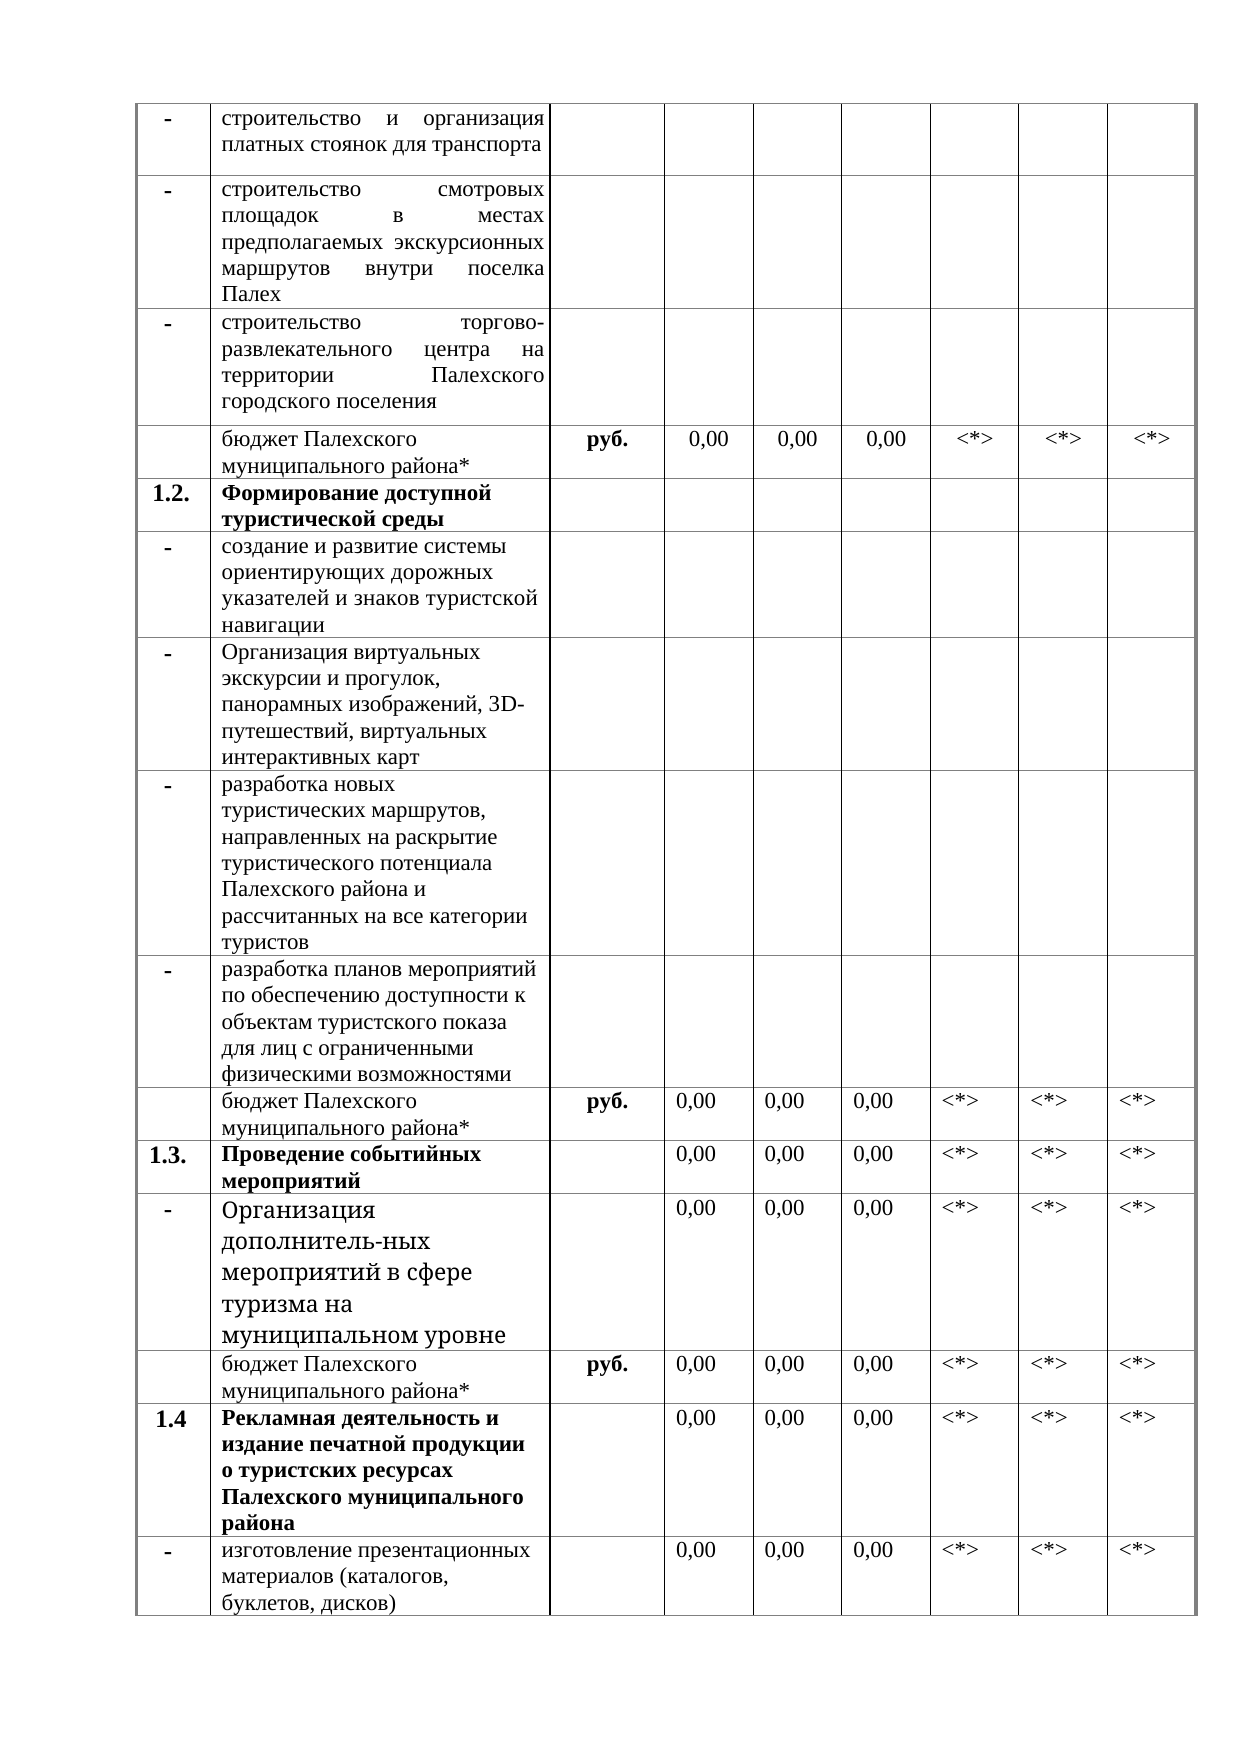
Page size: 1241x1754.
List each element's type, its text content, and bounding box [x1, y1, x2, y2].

table_cell разработка планов мероприятий по обеспечению доступности к объектам туристского показа для лиц с ограниченными физическими возможностями [211, 956, 549, 1087]
table_cell изготовление презентационных материалов (каталогов, буклетов, дисков) [211, 1537, 549, 1615]
table_cell [842, 771, 930, 954]
table_cell [551, 1404, 664, 1536]
table_cell [551, 309, 664, 425]
table_cell 0,00 [665, 1088, 753, 1140]
table_cell [665, 532, 753, 637]
table_cell Организация виртуальных экскурсии и прогулок, панорамных изображений, 3D-путешествий, виртуальных интерактивных карт [211, 638, 549, 769]
table_cell [551, 176, 664, 308]
table_cell [931, 104, 1018, 174]
table_cell создание и развитие системы ориентирующих дорожных указателей и знаков туристской навигации [211, 532, 549, 637]
table_cell руб. [551, 1088, 664, 1140]
table_cell 1.3. [138, 1141, 210, 1193]
table_cell <*> [931, 1141, 1018, 1193]
table_cell [1019, 532, 1107, 637]
table_cell 0,00 [665, 1141, 753, 1193]
table_cell <*> [1108, 1088, 1194, 1140]
table_cell 0,00 [754, 1351, 841, 1403]
table_cell [551, 532, 664, 637]
table_cell [551, 771, 664, 954]
table_cell [754, 309, 841, 425]
table_cell [665, 771, 753, 954]
table_cell бюджет Палехского муниципального района* [211, 1351, 549, 1403]
table_cell [842, 956, 930, 1087]
table_cell [931, 479, 1018, 531]
table_cell 0,00 [754, 1141, 841, 1193]
table_cell [138, 1351, 210, 1403]
table_cell [931, 638, 1018, 769]
table_cell [1108, 309, 1194, 425]
table_cell [665, 176, 753, 308]
table_cell [1019, 771, 1107, 954]
table_cell <*> [1019, 426, 1107, 478]
table_cell <*> [931, 1404, 1018, 1536]
table_cell [138, 1088, 210, 1140]
table_cell 1.4 [138, 1404, 210, 1536]
table_cell Формирование доступной туристической среды [211, 479, 549, 531]
table_cell <*> [931, 1194, 1018, 1350]
table_cell [754, 532, 841, 637]
table_cell [551, 479, 664, 531]
table_cell <*> [931, 426, 1018, 478]
table_cell Проведение событийных мероприятий [211, 1141, 549, 1193]
table_cell 0,00 [665, 1404, 753, 1536]
table_cell [551, 1194, 664, 1350]
table_cell 1.2. [138, 479, 210, 531]
table_cell [1019, 638, 1107, 769]
table_cell 0,00 [665, 1537, 753, 1615]
table_cell [551, 104, 664, 174]
table_cell <*> [1108, 1141, 1194, 1193]
table_cell разработка новых туристических маршрутов, направленных на раскрытие туристического потенциала Палехского района и рассчитанных на все категории туристов [211, 771, 549, 954]
table_cell - [138, 104, 210, 174]
table_cell - [138, 1537, 210, 1615]
table_cell [551, 1537, 664, 1615]
table_cell [1108, 176, 1194, 308]
table_cell [754, 176, 841, 308]
table_cell <*> [1019, 1088, 1107, 1140]
table_cell руб. [551, 426, 664, 478]
table_cell 0,00 [754, 1537, 841, 1615]
table_cell [931, 532, 1018, 637]
table_cell 0,00 [842, 1194, 930, 1350]
table_cell 0,00 [842, 1351, 930, 1403]
table_cell [1019, 104, 1107, 174]
table_cell [931, 956, 1018, 1087]
table_cell [1019, 176, 1107, 308]
table_cell [665, 479, 753, 531]
table_cell [931, 771, 1018, 954]
table_cell - [138, 638, 210, 769]
table_cell [931, 176, 1018, 308]
table_cell [1108, 479, 1194, 531]
table_cell [754, 956, 841, 1087]
table_cell [551, 956, 664, 1087]
table_cell [1019, 479, 1107, 531]
table_cell [551, 1141, 664, 1193]
table_cell 0,00 [842, 426, 930, 478]
table_cell [754, 104, 841, 174]
table_cell руб. [551, 1351, 664, 1403]
table_cell Рекламная деятельность и издание печатной продукции о туристских ресурсах Палехского муниципального района [211, 1404, 549, 1536]
table_cell [1108, 638, 1194, 769]
table_cell <*> [931, 1537, 1018, 1615]
table_cell [1108, 771, 1194, 954]
table_cell 0,00 [754, 1194, 841, 1350]
table_cell <*> [1019, 1537, 1107, 1615]
table_cell [665, 104, 753, 174]
table_cell 0,00 [754, 1404, 841, 1536]
table_cell [665, 638, 753, 769]
table_cell <*> [1019, 1194, 1107, 1350]
table_cell 0,00 [754, 426, 841, 478]
table_cell [1108, 956, 1194, 1087]
table_cell - [138, 176, 210, 308]
table_cell [1108, 104, 1194, 174]
table_cell - [138, 956, 210, 1087]
table_cell [754, 638, 841, 769]
table_cell 0,00 [665, 1351, 753, 1403]
table_cell [842, 479, 930, 531]
table_cell - [138, 309, 210, 425]
table_cell <*> [1019, 1404, 1107, 1536]
table_cell [754, 771, 841, 954]
table_cell [842, 176, 930, 308]
table_cell строительство торгово-развлекательного центра на территории Палехского городского поселения [211, 309, 549, 425]
table_cell [842, 309, 930, 425]
table_cell бюджет Палехского муниципального района* [211, 1088, 549, 1140]
table_cell [931, 309, 1018, 425]
table_cell <*> [1108, 1194, 1194, 1350]
table_cell [1108, 532, 1194, 637]
table_cell [1019, 309, 1107, 425]
table_cell [842, 532, 930, 637]
table_cell - [138, 1194, 210, 1350]
table_cell [665, 309, 753, 425]
table_cell [842, 638, 930, 769]
table_cell <*> [1108, 1351, 1194, 1403]
table_cell - [138, 532, 210, 637]
table_cell <*> [931, 1088, 1018, 1140]
table_cell <*> [1019, 1351, 1107, 1403]
table_cell [551, 638, 664, 769]
table_cell 0,00 [665, 426, 753, 478]
table_cell [138, 426, 210, 478]
table_cell <*> [931, 1351, 1018, 1403]
table_cell <*> [1019, 1141, 1107, 1193]
table_cell <*> [1108, 1537, 1194, 1615]
table_cell 0,00 [842, 1088, 930, 1140]
table_cell строительство и организация платных стоянок для транспорта [211, 104, 549, 174]
table_cell [1019, 956, 1107, 1087]
table_cell <*> [1108, 1404, 1194, 1536]
table_cell 0,00 [754, 1088, 841, 1140]
table_cell бюджет Палехского муниципального района* [211, 426, 549, 478]
table_cell 0,00 [842, 1537, 930, 1615]
table_cell Организация дополнитель-ных мероприятий в сфере туризма на муниципальном уровне [211, 1194, 549, 1350]
table_cell 0,00 [842, 1404, 930, 1536]
table_cell [665, 956, 753, 1087]
table_cell строительство смотровых площадок в местах предполагаемых экскурсионных маршрутов внутри поселка Палех [211, 176, 549, 308]
table_cell - [138, 771, 210, 954]
table_cell [754, 479, 841, 531]
table_cell 0,00 [665, 1194, 753, 1350]
table_cell [842, 104, 930, 174]
table_cell <*> [1108, 426, 1194, 478]
table_cell 0,00 [842, 1141, 930, 1193]
